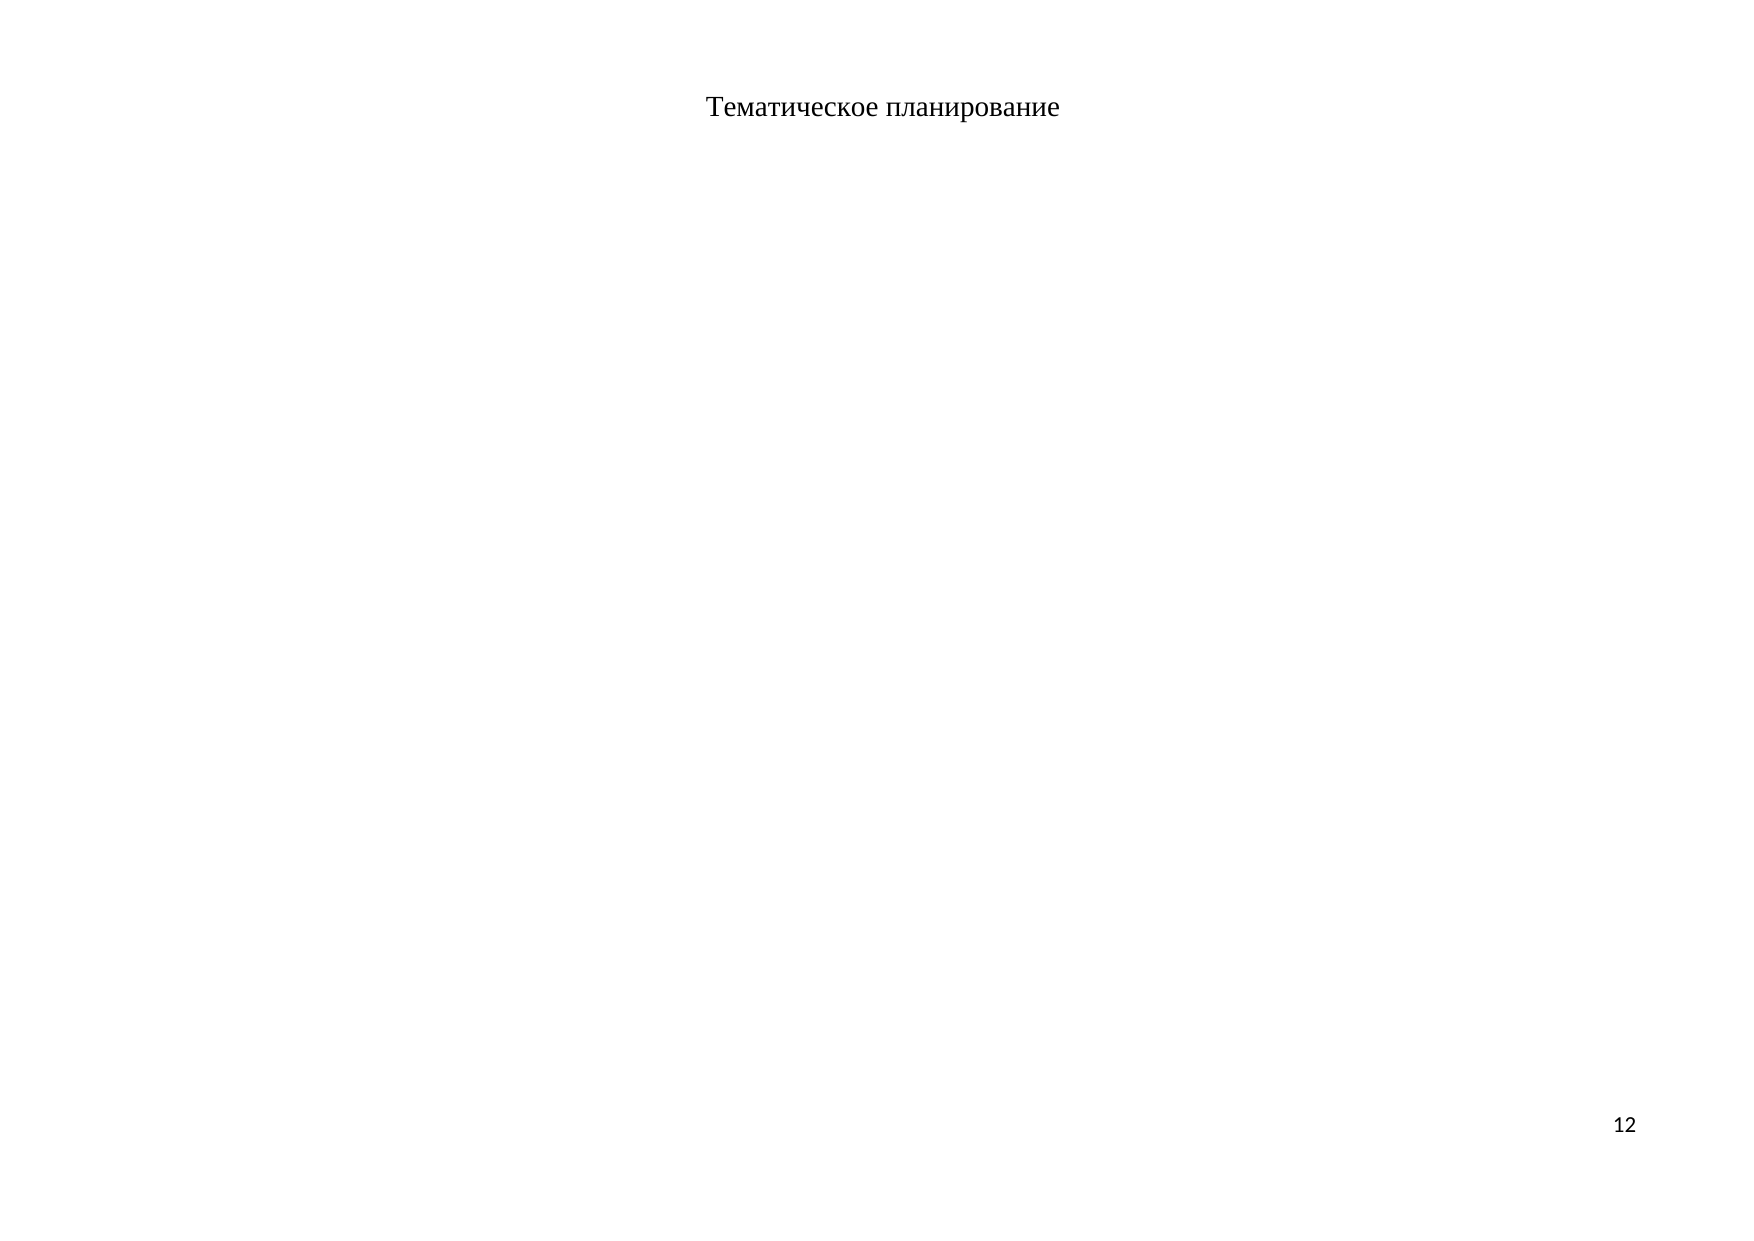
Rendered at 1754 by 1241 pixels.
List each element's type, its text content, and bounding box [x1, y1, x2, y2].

text Тематическое планирование [118, 89, 1636, 122]
